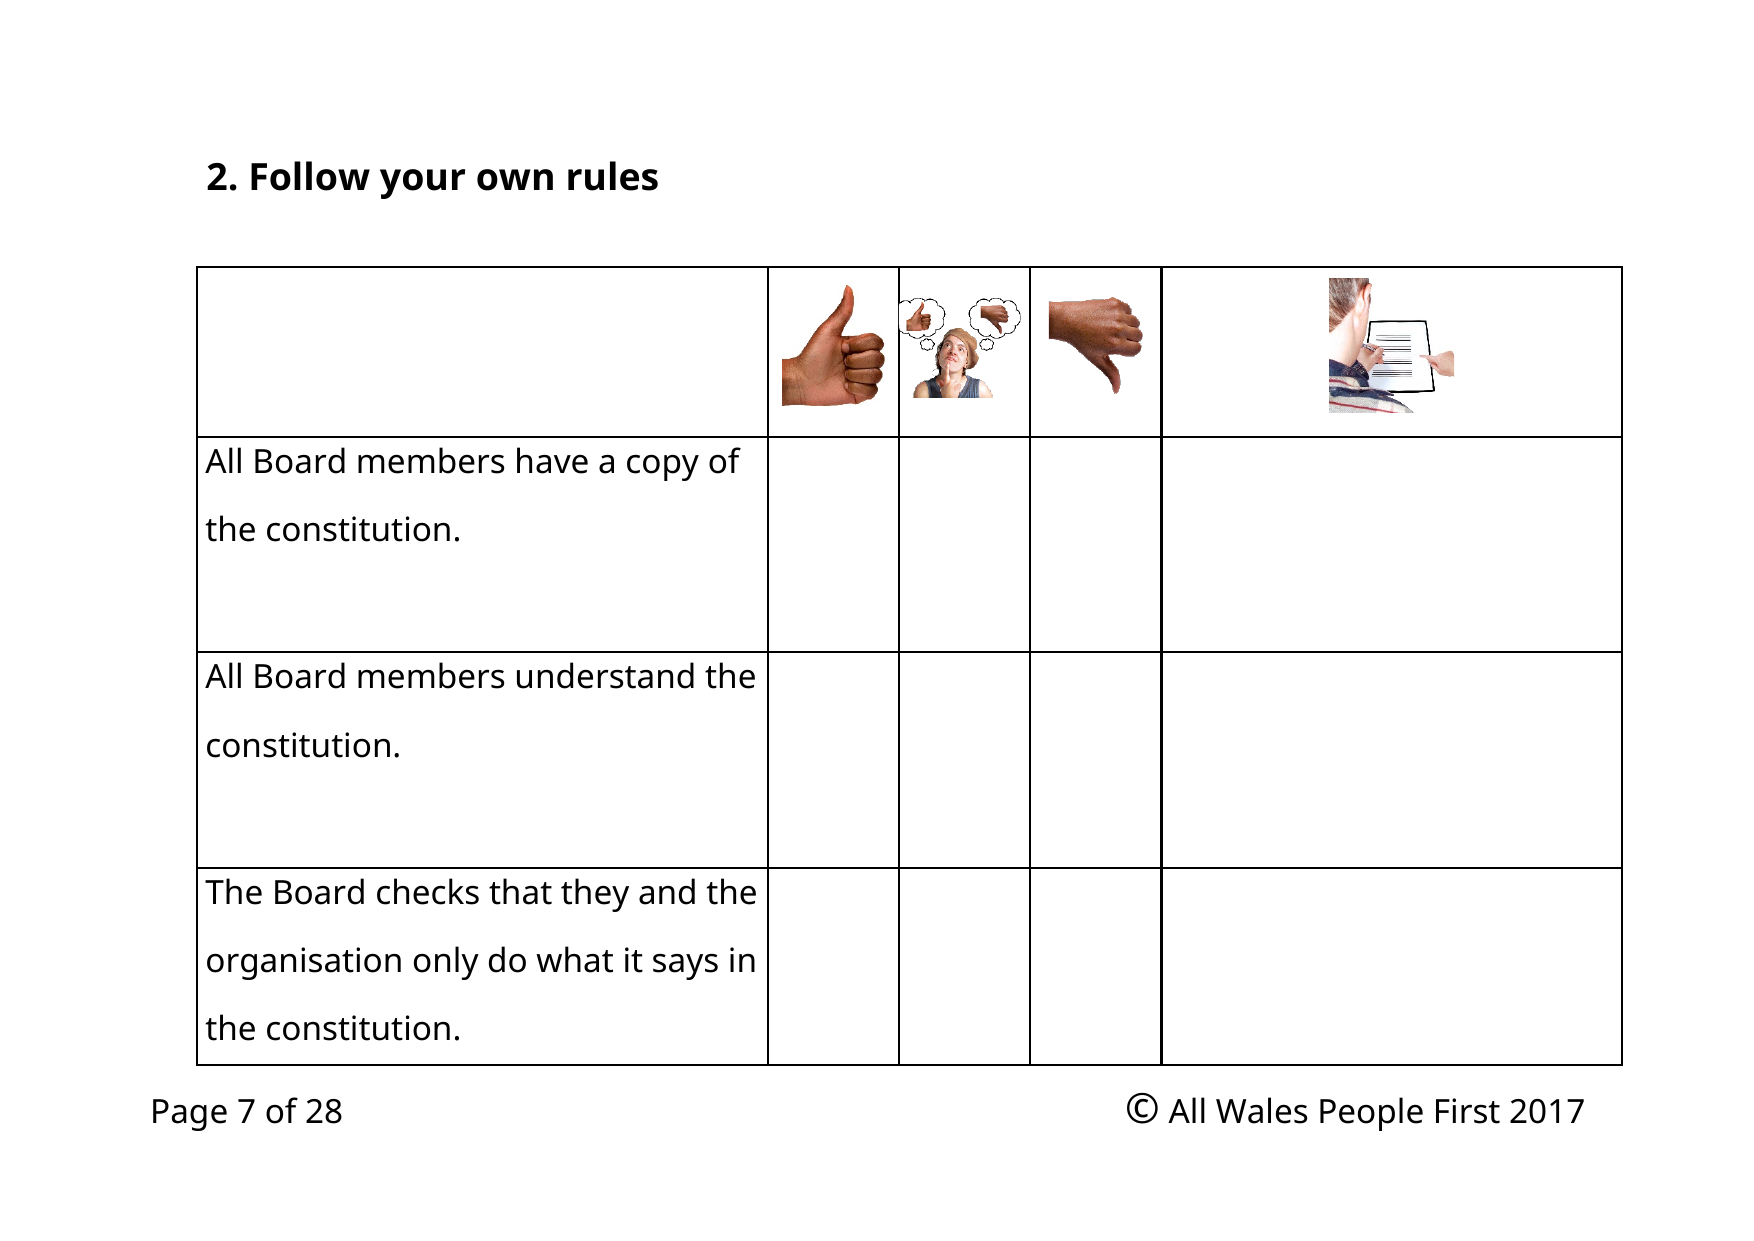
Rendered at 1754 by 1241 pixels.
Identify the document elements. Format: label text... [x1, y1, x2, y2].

picture [898, 292, 1021, 398]
table_header [198, 268, 767, 436]
table_cell All Board members have a copy of the constitution. [198, 438, 767, 651]
table_cell [1163, 438, 1621, 651]
text 2. Follow your own rules [206, 150, 1604, 201]
table_cell [900, 653, 1029, 867]
table_cell [769, 653, 898, 867]
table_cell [198, 869, 767, 1063]
picture [782, 285, 885, 406]
table_header [1031, 268, 1160, 436]
table_header [900, 268, 1029, 436]
picture [1048, 297, 1143, 394]
table_cell [900, 438, 1029, 651]
table_cell [1163, 869, 1621, 1063]
table_cell [1163, 653, 1621, 867]
picture [1329, 278, 1455, 413]
table_cell All Board members understand the constitution. [198, 653, 767, 867]
table_header [1163, 268, 1621, 436]
table_cell [900, 869, 1029, 1063]
table_cell [1031, 438, 1160, 651]
table_header [769, 268, 898, 436]
table_cell [769, 438, 898, 651]
table_cell [769, 869, 898, 1063]
table_cell [1031, 869, 1160, 1063]
table_cell [1031, 653, 1160, 867]
